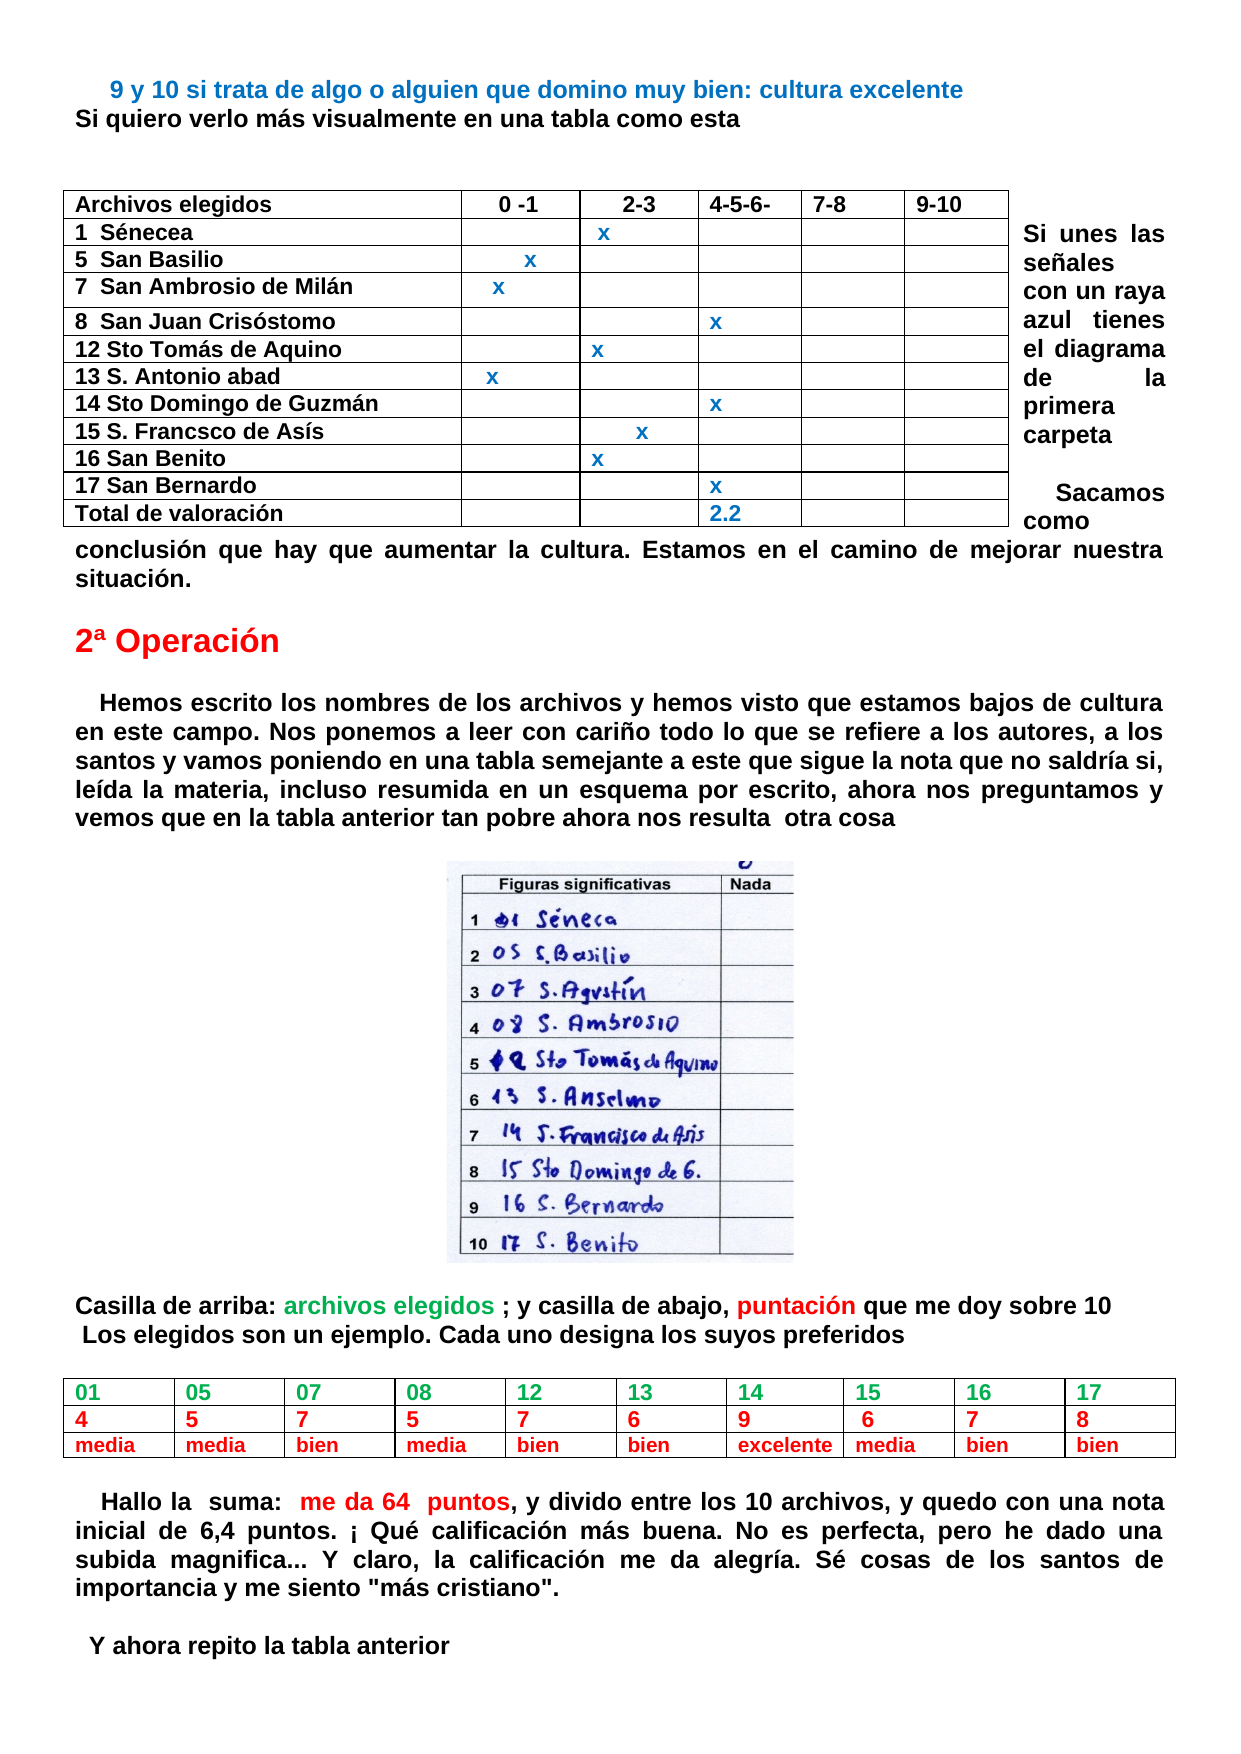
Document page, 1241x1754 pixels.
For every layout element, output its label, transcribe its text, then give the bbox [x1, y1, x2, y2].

table_cell [462, 336, 579, 362]
table_cell media [844, 1433, 954, 1457]
table_cell [462, 219, 579, 245]
table_cell x [581, 336, 698, 362]
table_cell [581, 390, 698, 417]
table_cell [905, 308, 1008, 334]
table_cell x [462, 273, 579, 307]
table_cell 1 Sénecea [64, 219, 461, 245]
table_cell 8 [1066, 1406, 1175, 1432]
picture [446, 861, 794, 1263]
table_cell [905, 473, 1008, 499]
text Los elegidos son un ejemplo. Cada uno designa los suyos preferidos [75, 1320, 1165, 1349]
table_cell [905, 390, 1008, 417]
table_header 12 [506, 1379, 616, 1405]
table_cell bien [1066, 1433, 1175, 1457]
text Sacamos como conclusión que hay que aumentar la cultura. Estamos en el camino de mejorar nuestra situación. [75, 477, 1165, 592]
table_cell [581, 473, 698, 499]
table_header 7-8 [802, 191, 904, 217]
table_cell [905, 273, 1008, 307]
table_cell bien [955, 1433, 1064, 1457]
table_cell [802, 473, 904, 499]
table_cell Total de valoración [64, 500, 461, 526]
text Casilla de arriba: archivos elegidos ; y casilla de abajo, puntación que me doy sobre 10 [75, 1291, 1165, 1320]
table_header 17 [1066, 1379, 1175, 1405]
table_cell x [462, 246, 579, 272]
table_cell x [699, 390, 801, 417]
table_cell [905, 219, 1008, 245]
table_cell [905, 500, 1008, 526]
table_cell [699, 336, 801, 362]
table_cell x [581, 445, 698, 471]
table_header 07 [285, 1379, 394, 1405]
text 2ª Operación [75, 621, 1165, 660]
text Hemos escrito los nombres de los archivos y hemos visto que estamos bajos de cultura en este campo. Nos ponemos a leer con cariño todo lo que se refiere a los autores, a los santos y vamos poniendo en una tabla semejante a este que sigue la nota que no saldría si, leída la materia, incluso resumida en un esquema por escrito, ahora nos preguntamos y vemos que en la tabla anterior tan pobre ahora nos resulta otra cosa [75, 688, 1165, 832]
table_cell [462, 390, 579, 417]
table_cell 6 [617, 1406, 726, 1432]
table_cell [581, 246, 698, 272]
table_cell [802, 418, 904, 444]
table_cell [802, 246, 904, 272]
table_cell [802, 445, 904, 471]
table_header 4-5-6- [699, 191, 801, 217]
table_cell [699, 219, 801, 245]
table_cell 5 [396, 1406, 505, 1432]
table_cell [581, 500, 698, 526]
table_cell [905, 445, 1008, 471]
table_header 15 [844, 1379, 954, 1405]
table_cell 5 [175, 1406, 284, 1432]
table_cell 14 Sto Domingo de Guzmán [64, 390, 461, 417]
table_cell [802, 390, 904, 417]
table_cell x [699, 473, 801, 499]
table_cell 17 San Bernardo [64, 473, 461, 499]
table_cell 13 S. Antonio abad [64, 363, 461, 389]
table_cell [462, 418, 579, 444]
table_cell 7 [285, 1406, 394, 1432]
table_cell [699, 445, 801, 471]
table_cell [699, 418, 801, 444]
text Y ahora repito la tabla anterior [75, 1631, 1165, 1659]
table_cell excelente [727, 1433, 843, 1457]
table_cell media [175, 1433, 284, 1457]
table_cell [802, 308, 904, 334]
table_cell 7 San Ambrosio de Milán [64, 273, 461, 307]
table_header Archivos elegidos [64, 191, 461, 217]
table_cell [699, 273, 801, 307]
table_cell 8 San Juan Crisóstomo [64, 308, 461, 334]
text Si unes las señales con un raya azul tienes el diagrama de la primera carpeta [1009, 219, 1165, 449]
table_cell [802, 363, 904, 389]
table_cell 16 San Benito [64, 445, 461, 471]
table_cell 4 [64, 1406, 174, 1432]
text Hallo la suma: me da 64 puntos, y divido entre los 10 archivos, y quedo con una nota inicial de 6,4 puntos. ¡ Qué calificación más buena. No es perfecta, pero he dado una subida magnifica... Y claro, la calificación me da alegría. Sé cosas de los santos de importancia y me siento "más cristiano". [75, 1487, 1165, 1602]
table_cell [905, 336, 1008, 362]
table_cell [699, 246, 801, 272]
table_cell x [581, 418, 698, 444]
table_cell 15 S. Francsco de Asís [64, 418, 461, 444]
table_cell 9 [727, 1406, 843, 1432]
table_cell 7 [955, 1406, 1064, 1432]
table_cell [802, 500, 904, 526]
table_cell [462, 308, 579, 334]
table_header 08 [396, 1379, 505, 1405]
table_header 16 [955, 1379, 1064, 1405]
table_header 05 [175, 1379, 284, 1405]
table_cell [905, 246, 1008, 272]
table_cell 6 [844, 1406, 954, 1432]
table_cell x [699, 308, 801, 334]
table_cell [802, 219, 904, 245]
table_cell [699, 363, 801, 389]
table_cell bien [506, 1433, 616, 1457]
table_cell bien [617, 1433, 726, 1457]
table_header 01 [64, 1379, 174, 1405]
table_cell 7 [506, 1406, 616, 1432]
table_cell 12 Sto Tomás de Aquino [64, 336, 461, 362]
table_cell [802, 273, 904, 307]
table_cell [581, 308, 698, 334]
table_cell x [581, 219, 698, 245]
table_cell [905, 418, 1008, 444]
table_header 13 [617, 1379, 726, 1405]
table_cell 5 San Basilio [64, 246, 461, 272]
table_cell media [64, 1433, 174, 1457]
table_cell 2.2 [699, 500, 801, 526]
table_cell [581, 363, 698, 389]
table_header 2-3 [581, 191, 698, 217]
table_cell [462, 445, 579, 471]
table_cell [462, 500, 579, 526]
table_cell x [462, 363, 579, 389]
table_header 14 [727, 1379, 843, 1405]
text 9 y 10 si trata de algo o alguien que domino muy bien: cultura excelente [75, 75, 1165, 104]
table_header 0 -1 [462, 191, 579, 217]
table_header 9-10 [905, 191, 1008, 217]
table_cell [802, 336, 904, 362]
table_cell [905, 363, 1008, 389]
table_cell [462, 473, 579, 499]
table_cell bien [285, 1433, 394, 1457]
text Si quiero verlo más visualmente en una tabla como esta [75, 104, 1165, 132]
table_cell [581, 273, 698, 307]
table_cell media [396, 1433, 505, 1457]
